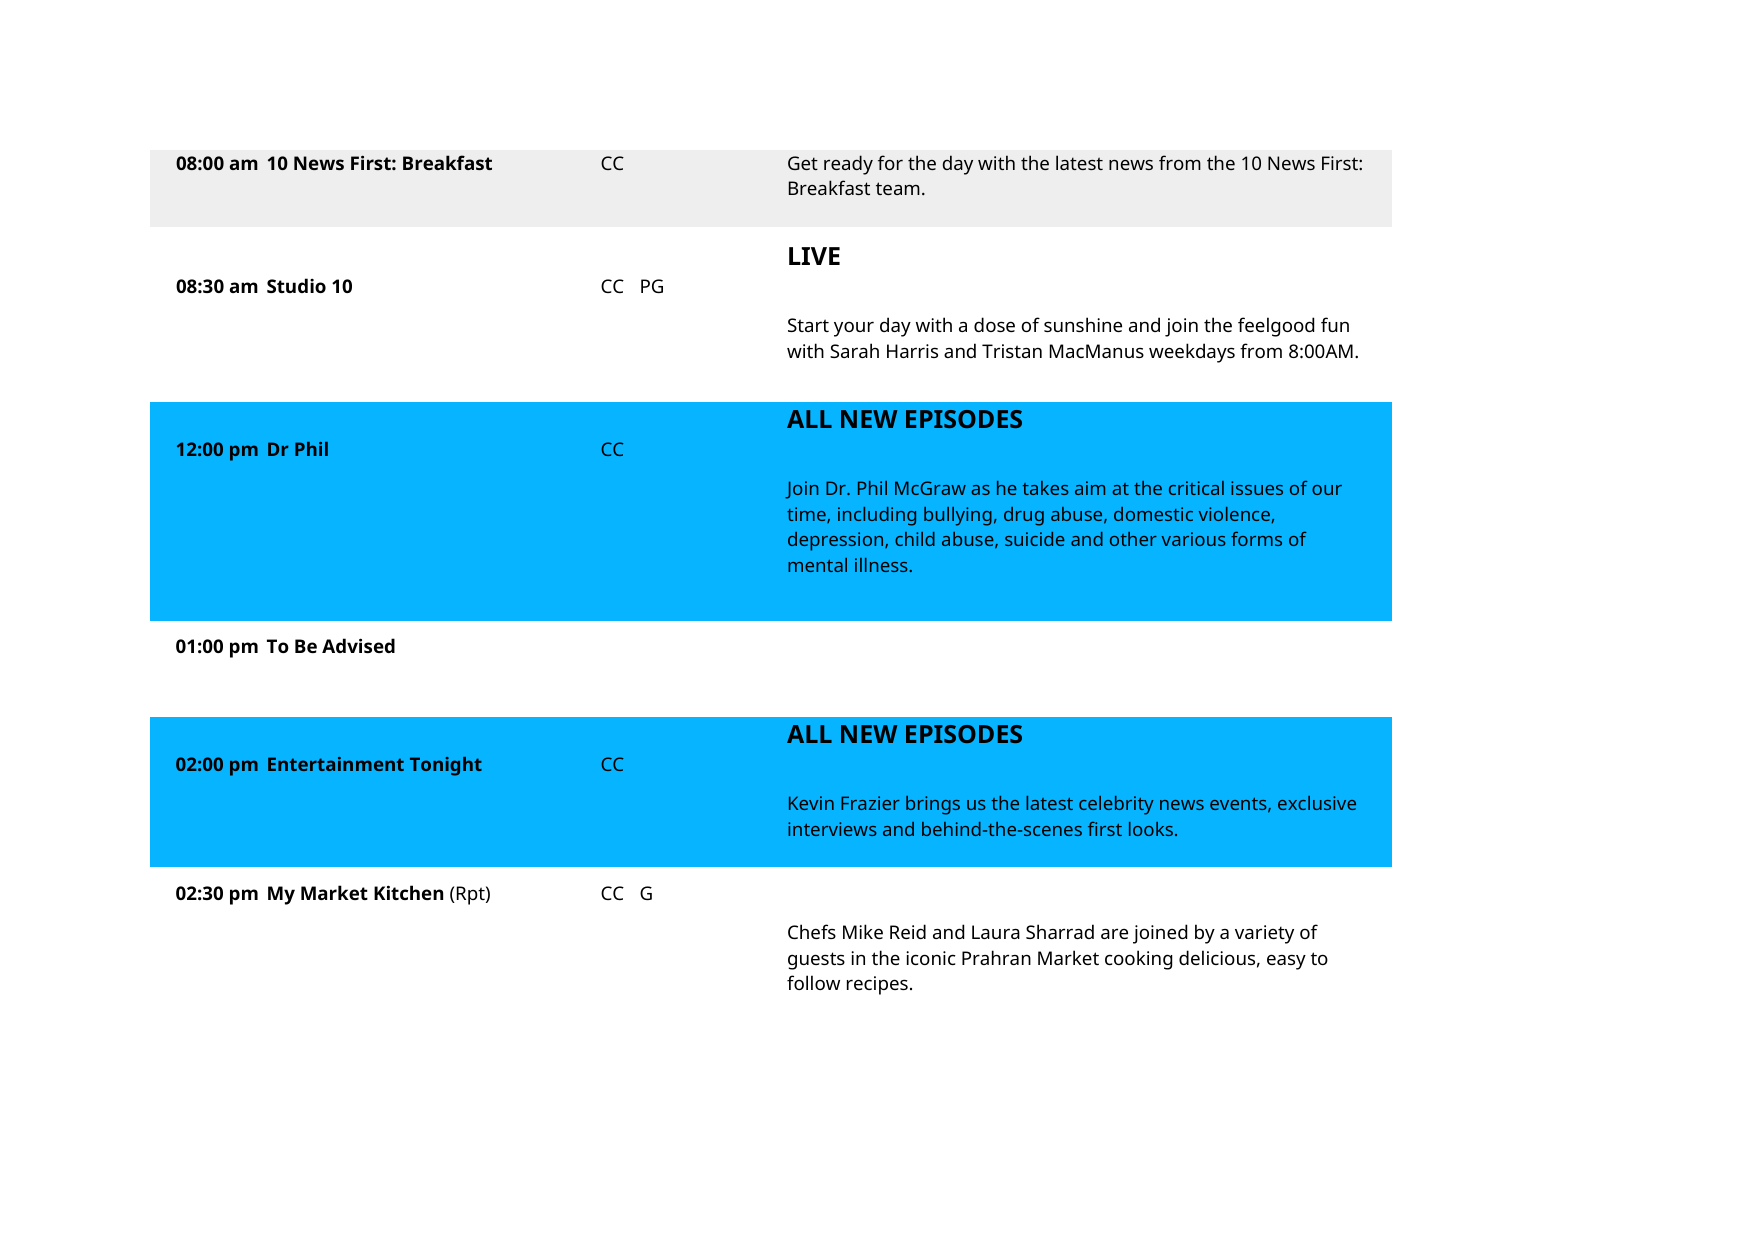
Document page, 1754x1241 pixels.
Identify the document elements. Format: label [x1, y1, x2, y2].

table_cell [150, 227, 1392, 402]
table_cell [150, 621, 1392, 717]
table_cell [150, 867, 1392, 1090]
